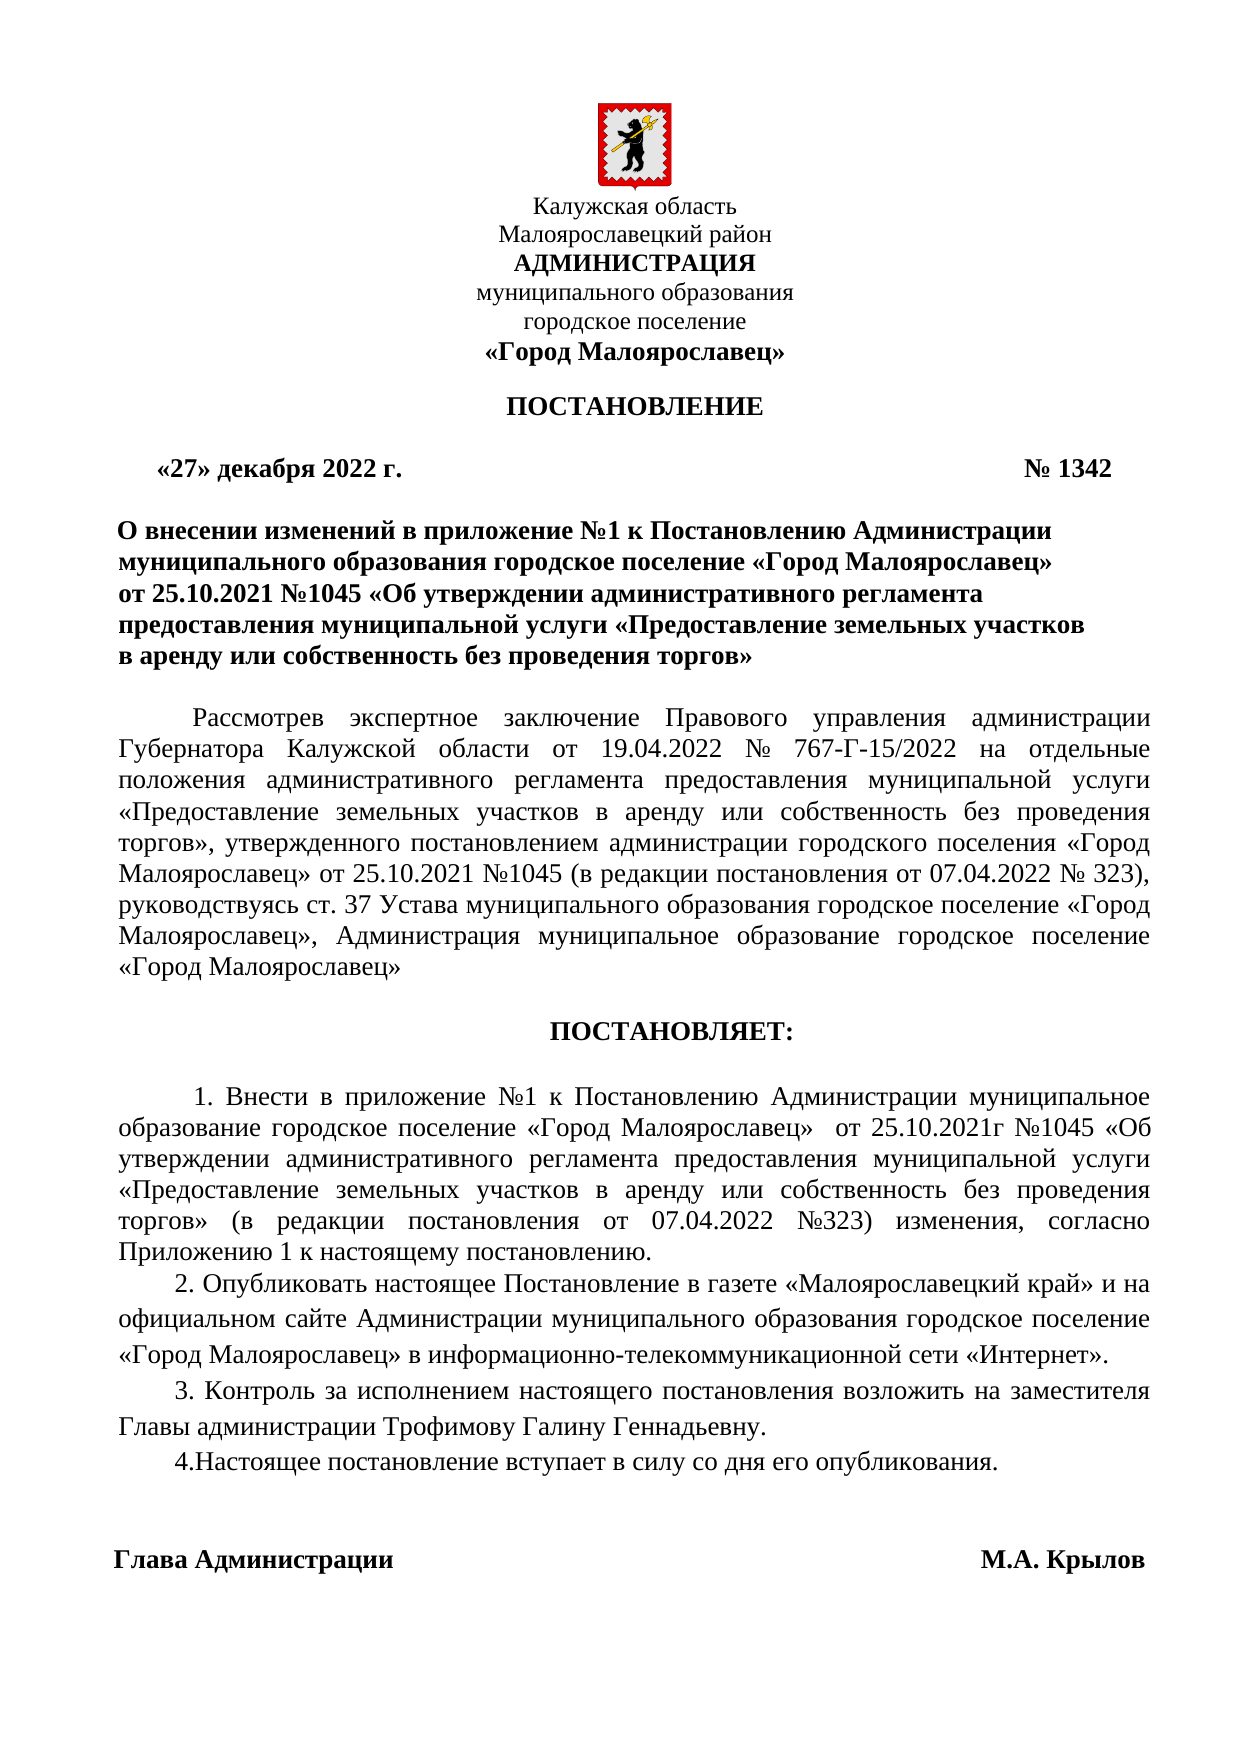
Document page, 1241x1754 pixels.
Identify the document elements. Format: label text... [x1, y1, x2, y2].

text Малоярославецкий район [118, 219, 1152, 248]
text 2. Опубликовать настоящее Постановление в газете «Малоярославецкий край» и на официальном сайте Администрации муниципального образования городское поселение «Город Малоярославец» в информационно-телекоммуникационной сети «Интернет». [118, 1333, 1152, 1369]
text 3. Контроль за исполнением настоящего постановления возложить на заместителя Главы администрации Трофимову Галину Геннадьевну. [118, 1374, 1152, 1441]
text Рассмотрев экспертное заключение Правового управления администрации Губернатора Калужской области от 19.04.2022 № 767-Г-15/2022 на отдельные положения административного регламента предоставления муниципальной услуги «Предоставление земельных участков в аренду или собственность без проведения торгов», утвержденного постановлением администрации городского поселения «Город Малоярославец» от 25.10.2021 №1045 (в редакции постановления от 07.04.2022 № 323), руководствуясь ст. 37 Устава муниципального образования городское поселение «Город Малоярославец», Администрация муниципальное образование городское поселение «Город Малоярославец» [118, 701, 1152, 982]
text Глава Администрации М.А. Крылов [92, 1543, 1152, 1574]
text 1. Внести в приложение №1 к Постановлению Администрации муниципальное образование городское поселение «Город Малоярославец» от 25.10.2021г №1045 «Об утверждении административного регламента предоставления муниципальной услуги «Предоставление земельных участков в аренду или собственность без проведения торгов» (в редакции постановления от 07.04.2022 №323) изменения, согласно Приложению 1 к настоящему постановлению. [118, 1080, 1152, 1267]
text ПОСТАНОВЛЕНИЕ [118, 390, 1152, 421]
text «Город Малоярославец» [118, 334, 1152, 366]
text Калужская область [118, 191, 1152, 219]
text от 25.10.2021 №1045 «Об утверждении административного регламента [118, 577, 1152, 608]
text предоставления муниципальной услуги «Предоставление земельных участков [118, 608, 1152, 639]
text муниципального образования [118, 277, 1152, 306]
text ПОСТАНОВЛЯЕТ: [118, 1015, 1152, 1046]
text 4.Настоящее постановление вступает в силу со дня его опубликования. [118, 1445, 1152, 1476]
text «27» декабря 2022 г. № 1342 [118, 452, 1152, 483]
text в аренду или собственность без проведения торгов» [118, 639, 1152, 670]
text 2. Опубликовать настоящее Постановление в газете «Малоярославецкий край» и на официальном сайте Администрации муниципального образования городское поселение «Город Малоярославец» в информационно-телекоммуникационной сети «Интернет». [118, 1267, 1152, 1303]
text АДМИНИСТРАЦИЯ [118, 248, 1152, 277]
text городское поселение [118, 306, 1152, 334]
text О внесении изменений в приложение №1 к Постановлению Администрации муниципального образования городское поселение «Город Малоярославец» [110, 514, 1152, 577]
